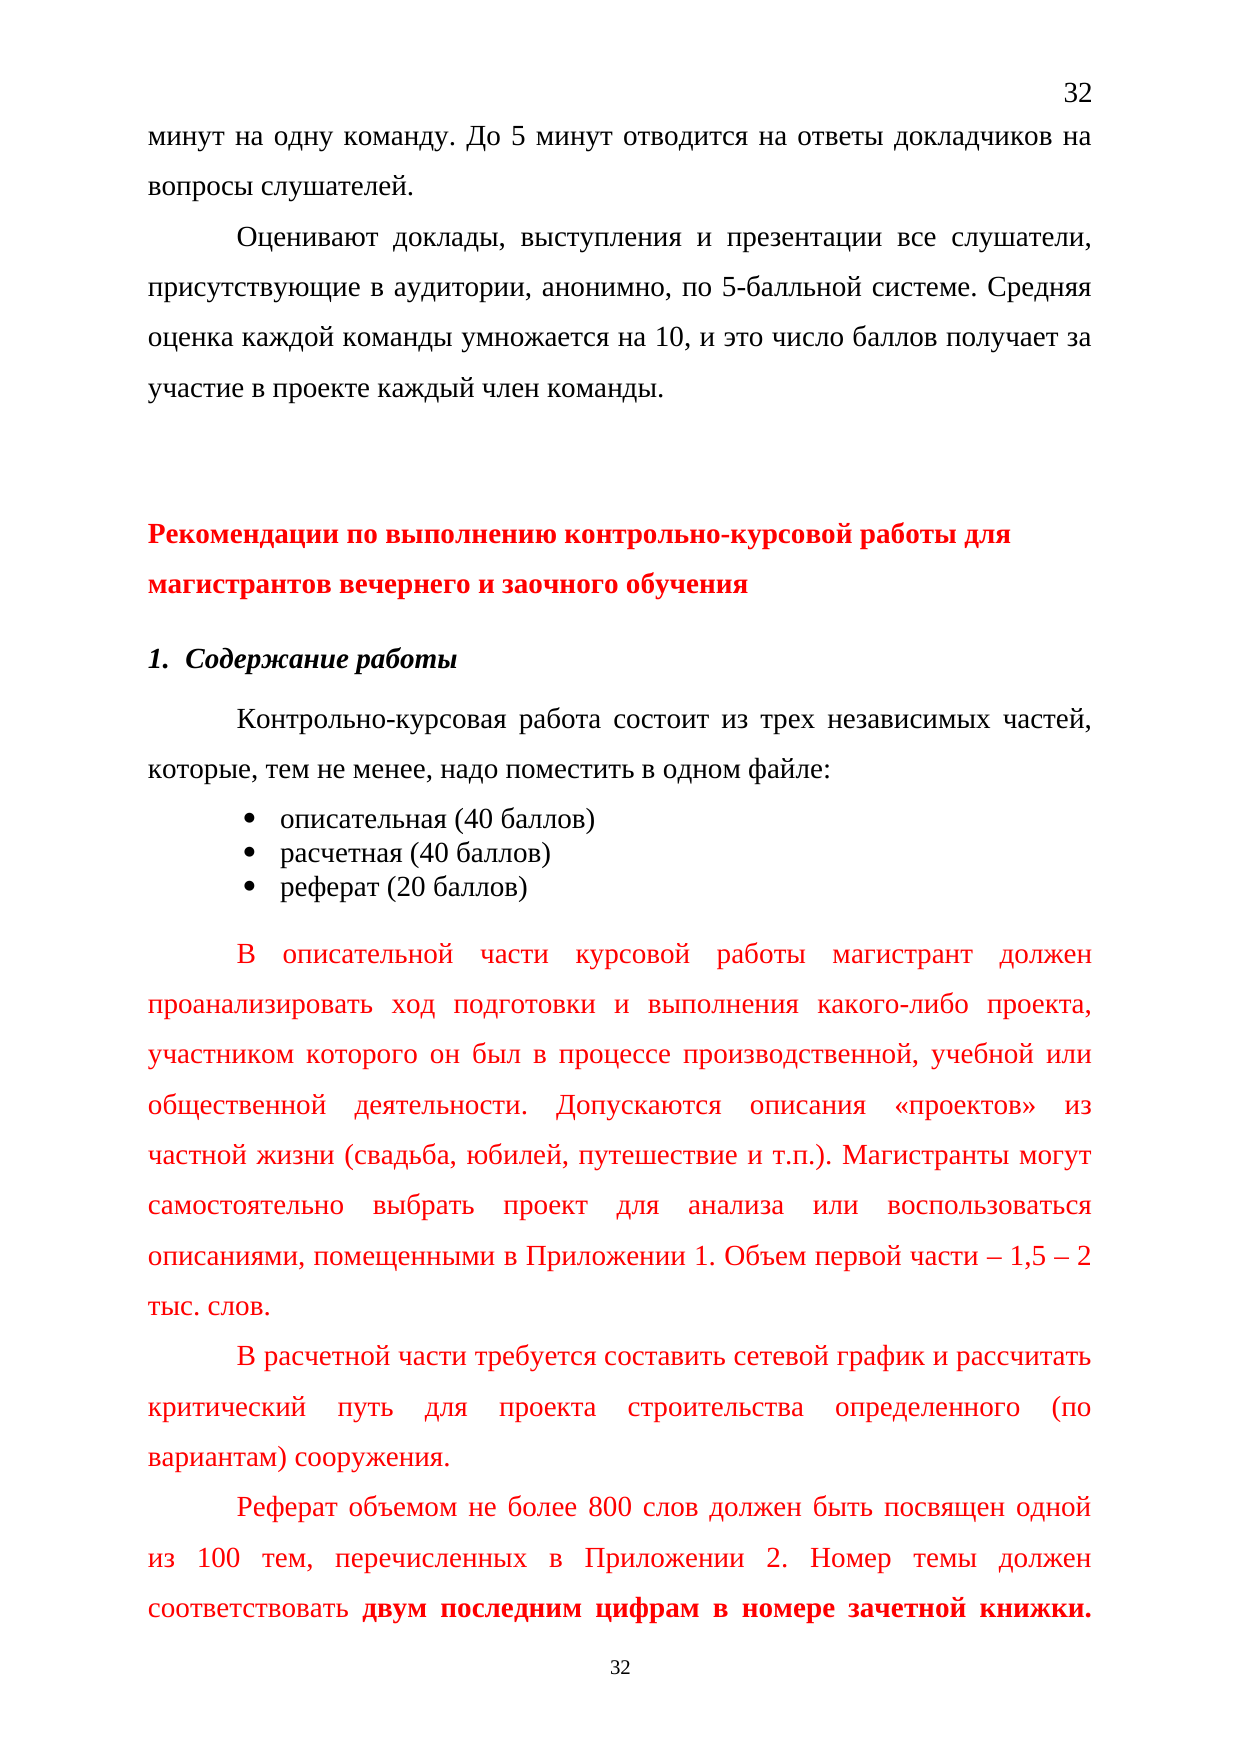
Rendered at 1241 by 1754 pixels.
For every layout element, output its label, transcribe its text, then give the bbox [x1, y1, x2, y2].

text Контрольно-курсовая работа состоит из трех независимых частей, которые, тем не менее, надо поместить в одном файле: [148, 701, 1092, 785]
list реферат (20 баллов) [185, 869, 1092, 902]
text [148, 118, 1092, 202]
list Содержание работы [148, 641, 1092, 674]
subtitle Рекомендации по выполнению контрольно-курсовой работы для магистрантов вечернего и заочного обучения [148, 516, 1092, 600]
text Оценивают доклады, выступления и презентации все слушатели, присутствующие в аудитории, анонимно, по 5-балльной системе. Средняя оценка каждой команды умножается на 10, и это число баллов получает за участие в проекте каждый член команды. [148, 219, 1092, 403]
list расчетная (40 баллов) [185, 835, 1092, 869]
list описательная (40 баллов) [185, 801, 1092, 835]
text В расчетной части требуется составить сетевой график и рассчитать критический путь для проекта строительства определенного (по вариантам) сооружения. [148, 1338, 1092, 1473]
text В описательной части курсовой работы магистрант должен проанализировать ход подготовки и выполнения какого-либо проекта, участником которого он был в процессе производственной, учебной или общественной деятельности. Допускаются описания «проектов» из частной жизни (свадьба, юбилей, путешествие и т.п.). Магистранты могут самостоятельно выбрать проект для анализа или воспользоваться описаниями, помещенными в Приложении 1. Объем первой части – 1,5 – 2 тыс. слов. [148, 936, 1092, 1322]
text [148, 1489, 1092, 1623]
